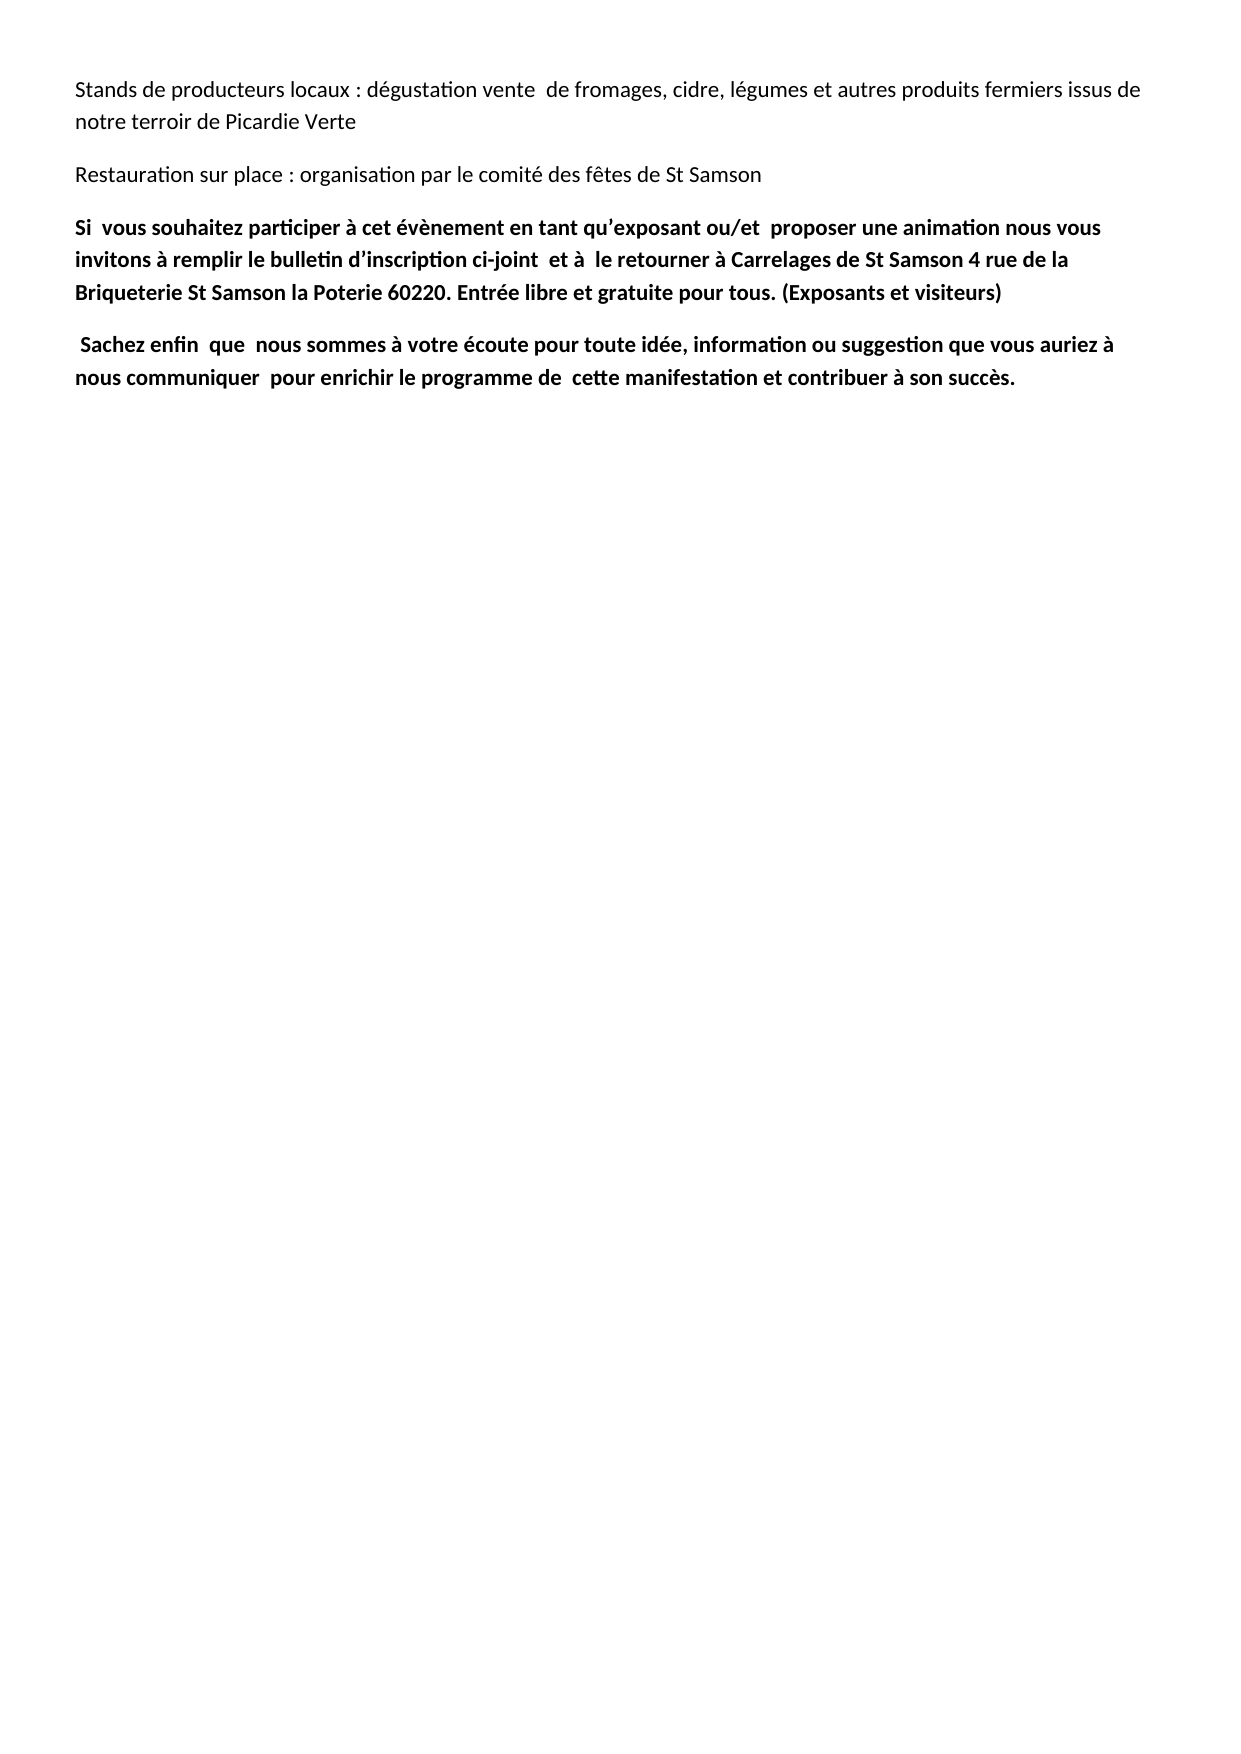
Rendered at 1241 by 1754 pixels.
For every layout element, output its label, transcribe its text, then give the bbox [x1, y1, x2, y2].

text Restauration sur place : organisation par le comité des fêtes de St Samson [75, 160, 1165, 188]
text Stands de producteurs locaux : dégustation vente de fromages, cidre, légumes et autres produits fermiers issus de notre terroir de Picardie Verte [75, 75, 1165, 135]
text Si vous souhaitez participer à cet évènement en tant qu’exposant ou/et proposer une animation nous vous invitons à remplir le bulletin d’inscription ci-joint et à le retourner à Carrelages de St Samson 4 rue de la Briqueterie St Samson la Poterie 60220. Entrée libre et gratuite pour tous. (Exposants et visiteurs) [75, 213, 1165, 306]
text Sachez enfin que nous sommes à votre écoute pour toute idée, information ou suggestion que vous auriez à nous communiquer pour enrichir le programme de cette manifestation et contribuer à son succès. [75, 331, 1165, 391]
